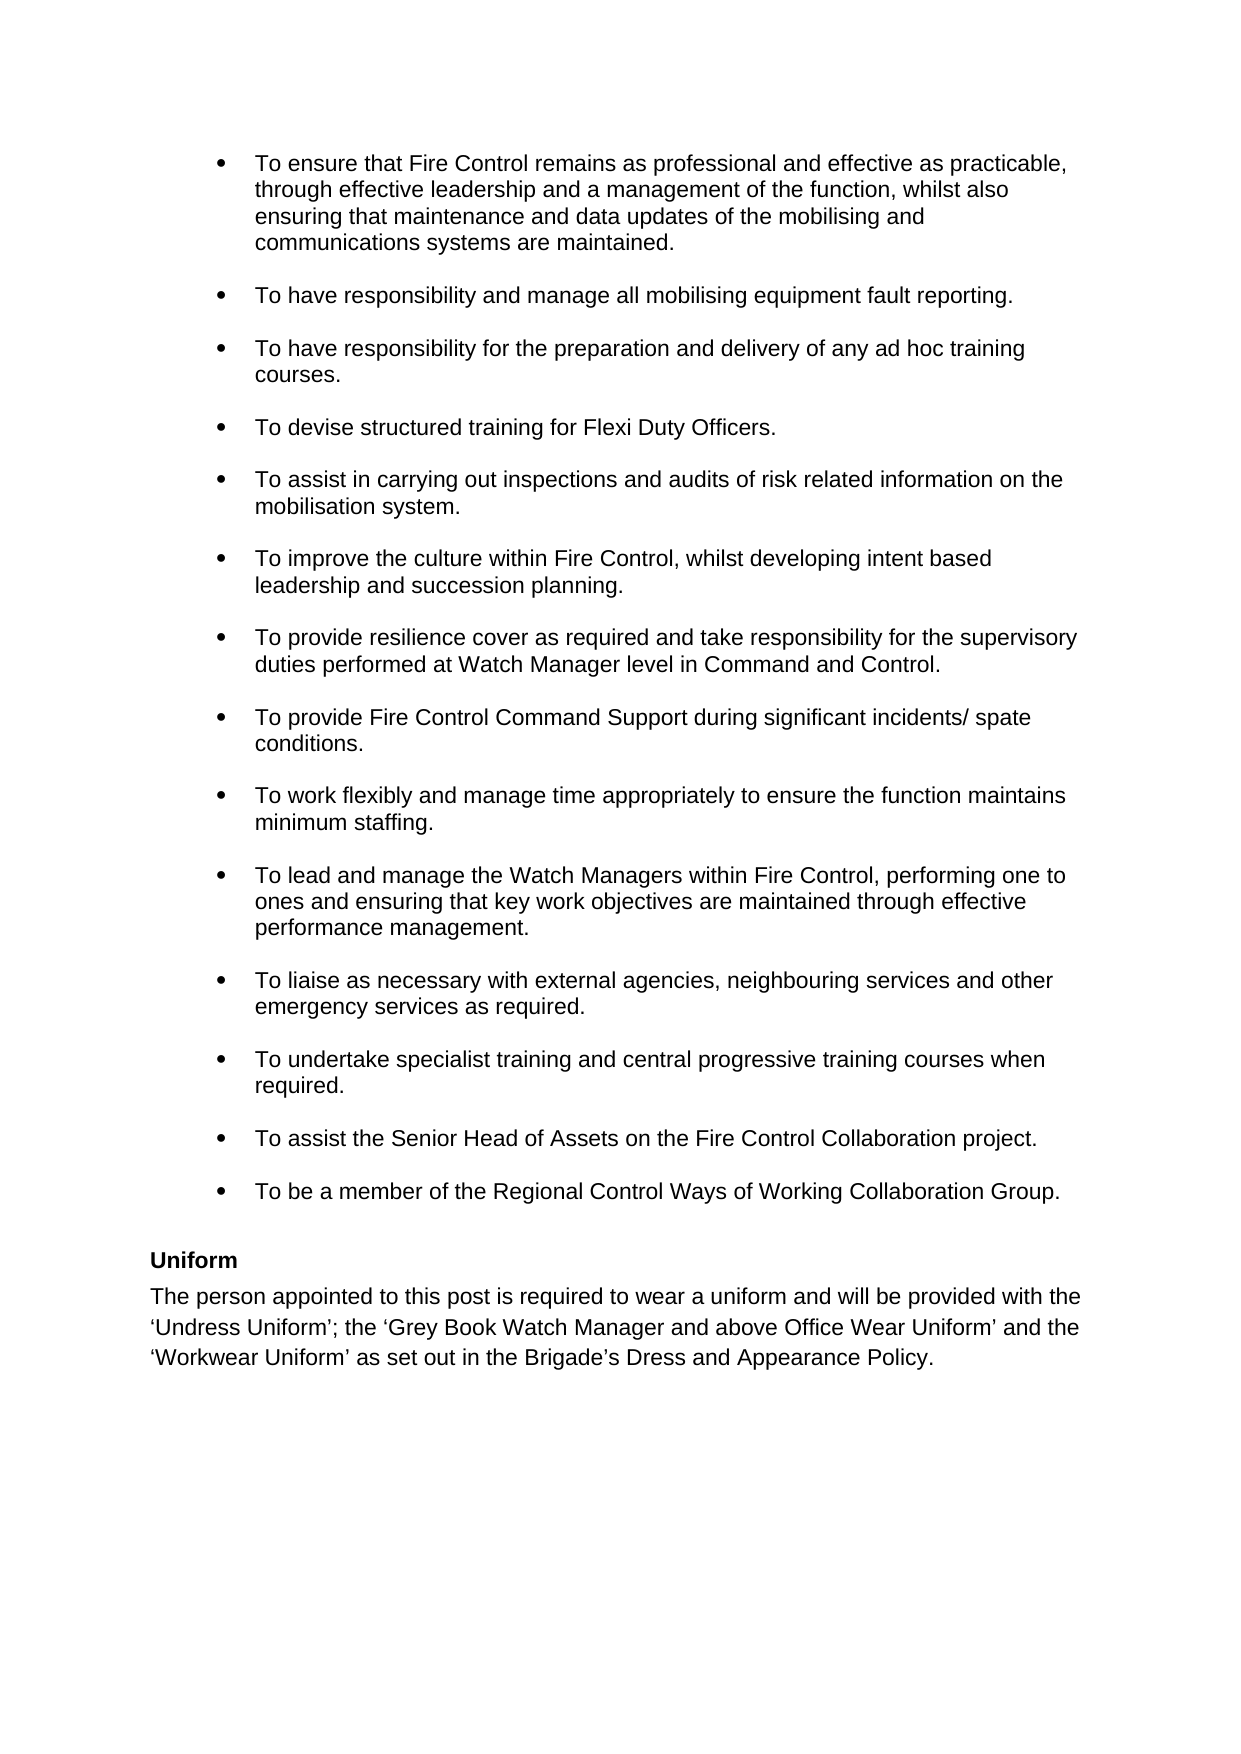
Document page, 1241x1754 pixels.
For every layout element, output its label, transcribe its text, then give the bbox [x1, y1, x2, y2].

list To provide Fire Control Command Support during significant incidents/ spate conditions. [217, 703, 1090, 756]
list To be a member of the Regional Control Ways of Working Collaboration Group. [217, 1178, 1090, 1204]
text Uniform [150, 1247, 1090, 1273]
list To work flexibly and manage time appropriately to ensure the function maintains minimum staffing. [217, 782, 1090, 835]
list To ensure that Fire Control remains as professional and effective as practicable, through effective leadership and a management of the function, whilst also ensuring that maintenance and data updates of the mobilising and communications systems are maintained. [217, 150, 1090, 255]
list To undertake specialist training and central progressive training courses when required. [217, 1046, 1090, 1099]
list To liaise as necessary with external agencies, neighbouring services and other emergency services as required. [217, 967, 1090, 1020]
list To have responsibility for the preparation and delivery of any ad hoc training courses. [217, 334, 1090, 387]
list To assist the Senior Head of Assets on the Fire Control Collaboration project. [217, 1125, 1090, 1151]
list To improve the culture within Fire Control, whilst developing intent based leadership and succession planning. [217, 545, 1090, 598]
list To devise structured training for Flexi Duty Officers. [217, 413, 1090, 440]
list To provide resilience cover as required and take responsibility for the supervisory duties performed at Watch Manager level in Command and Control. [217, 624, 1090, 677]
text The person appointed to this post is required to wear a uniform and will be provided with the ‘Undress Uniform’; the ‘Grey Book Watch Manager and above Office Wear Uniform’ and the ‘Workwear Uniform’ as set out in the Brigade’s Dress and Appearance Policy. [150, 1283, 1090, 1370]
list To have responsibility and manage all mobilising equipment fault reporting. [217, 282, 1090, 308]
list To assist in carrying out inspections and audits of risk related information on the mobilisation system. [217, 466, 1090, 519]
list To lead and manage the Watch Managers within Fire Control, performing one to ones and ensuring that key work objectives are maintained through effective performance management. [217, 862, 1090, 941]
